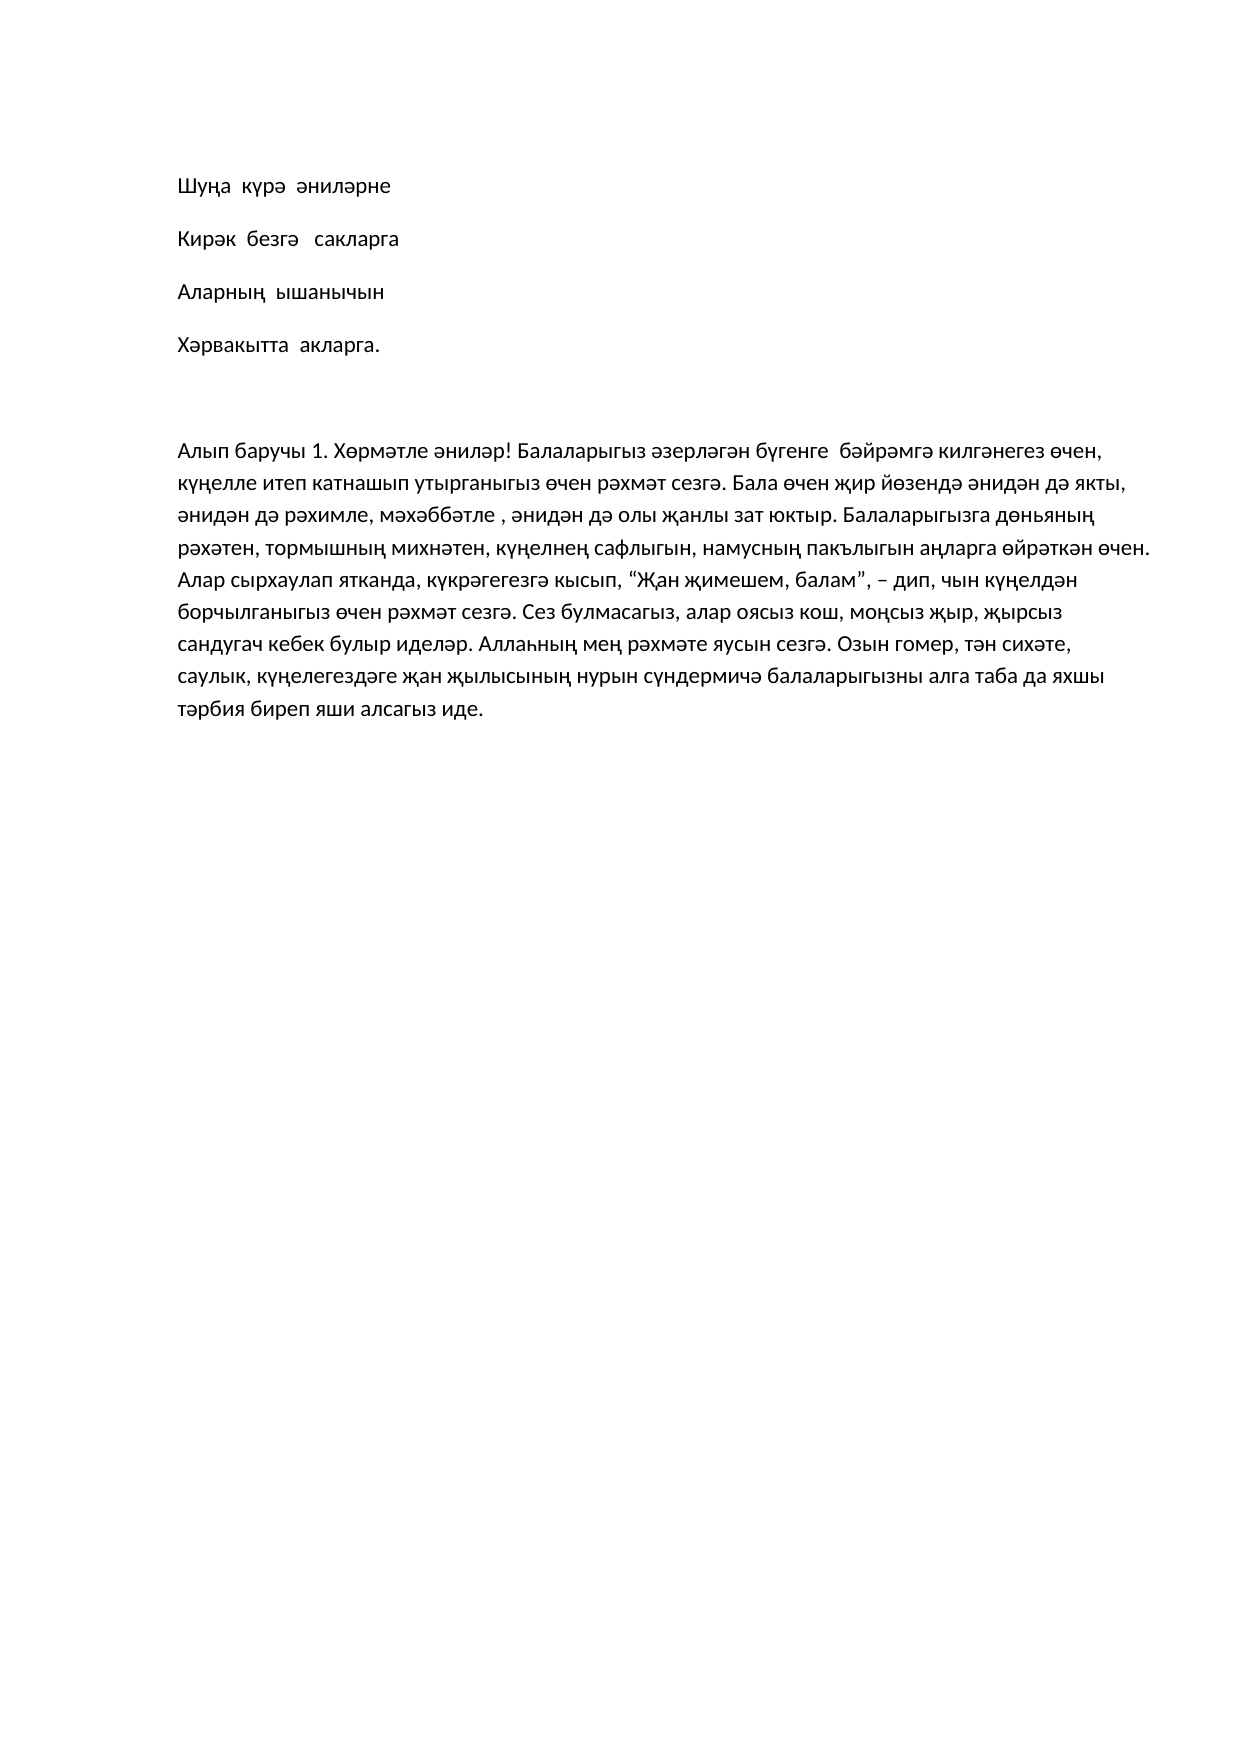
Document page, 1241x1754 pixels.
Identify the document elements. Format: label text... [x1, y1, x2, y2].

text Кирәк безгә сакларга [177, 224, 1152, 252]
text Хәрвакытта акларга. [177, 330, 1152, 358]
text Аларның ышанычын [177, 277, 1152, 305]
text Шуңа күрә әниләрне [177, 171, 1152, 199]
text Алып баручы 1. Хөрмәтле әниләр! Балаларыгыз әзерләгән бүгенге бәйрәмгә килгәнегез өчен, күңелле итеп катнашып утырганыгыз өчен рәхмәт сезгә. Бала өчен җир йөзендә әнидән дә якты, әнидән дә рәхимле, мәхәббәтле , әнидән дә олы җанлы зат юктыр. Балаларыгызга дөньяның рәхәтен, тормышның михнәтен, күңелнең сафлыгын, намусның пакълыгын аңларга өйрәткән өчен. Алар сырхаулап ятканда, күкрәгегезгә кысып, “Җан җимешем, балам”, – дип, чын күңелдән борчылганыгыз өчен рәхмәт сезгә. Сез булмасагыз, алар оясыз кош, моңсыз җыр, җырсыз сандугач кебек булыр иделәр. Аллаһның мең рәхмәте яусын сезгә. Озын гомер, тән сихәте, саулык, күңелегездәге җан җылысының нурын сүндермичә балаларыгызны алга таба да яхшы тәрбия биреп яши алсагыз иде. [177, 436, 1152, 722]
